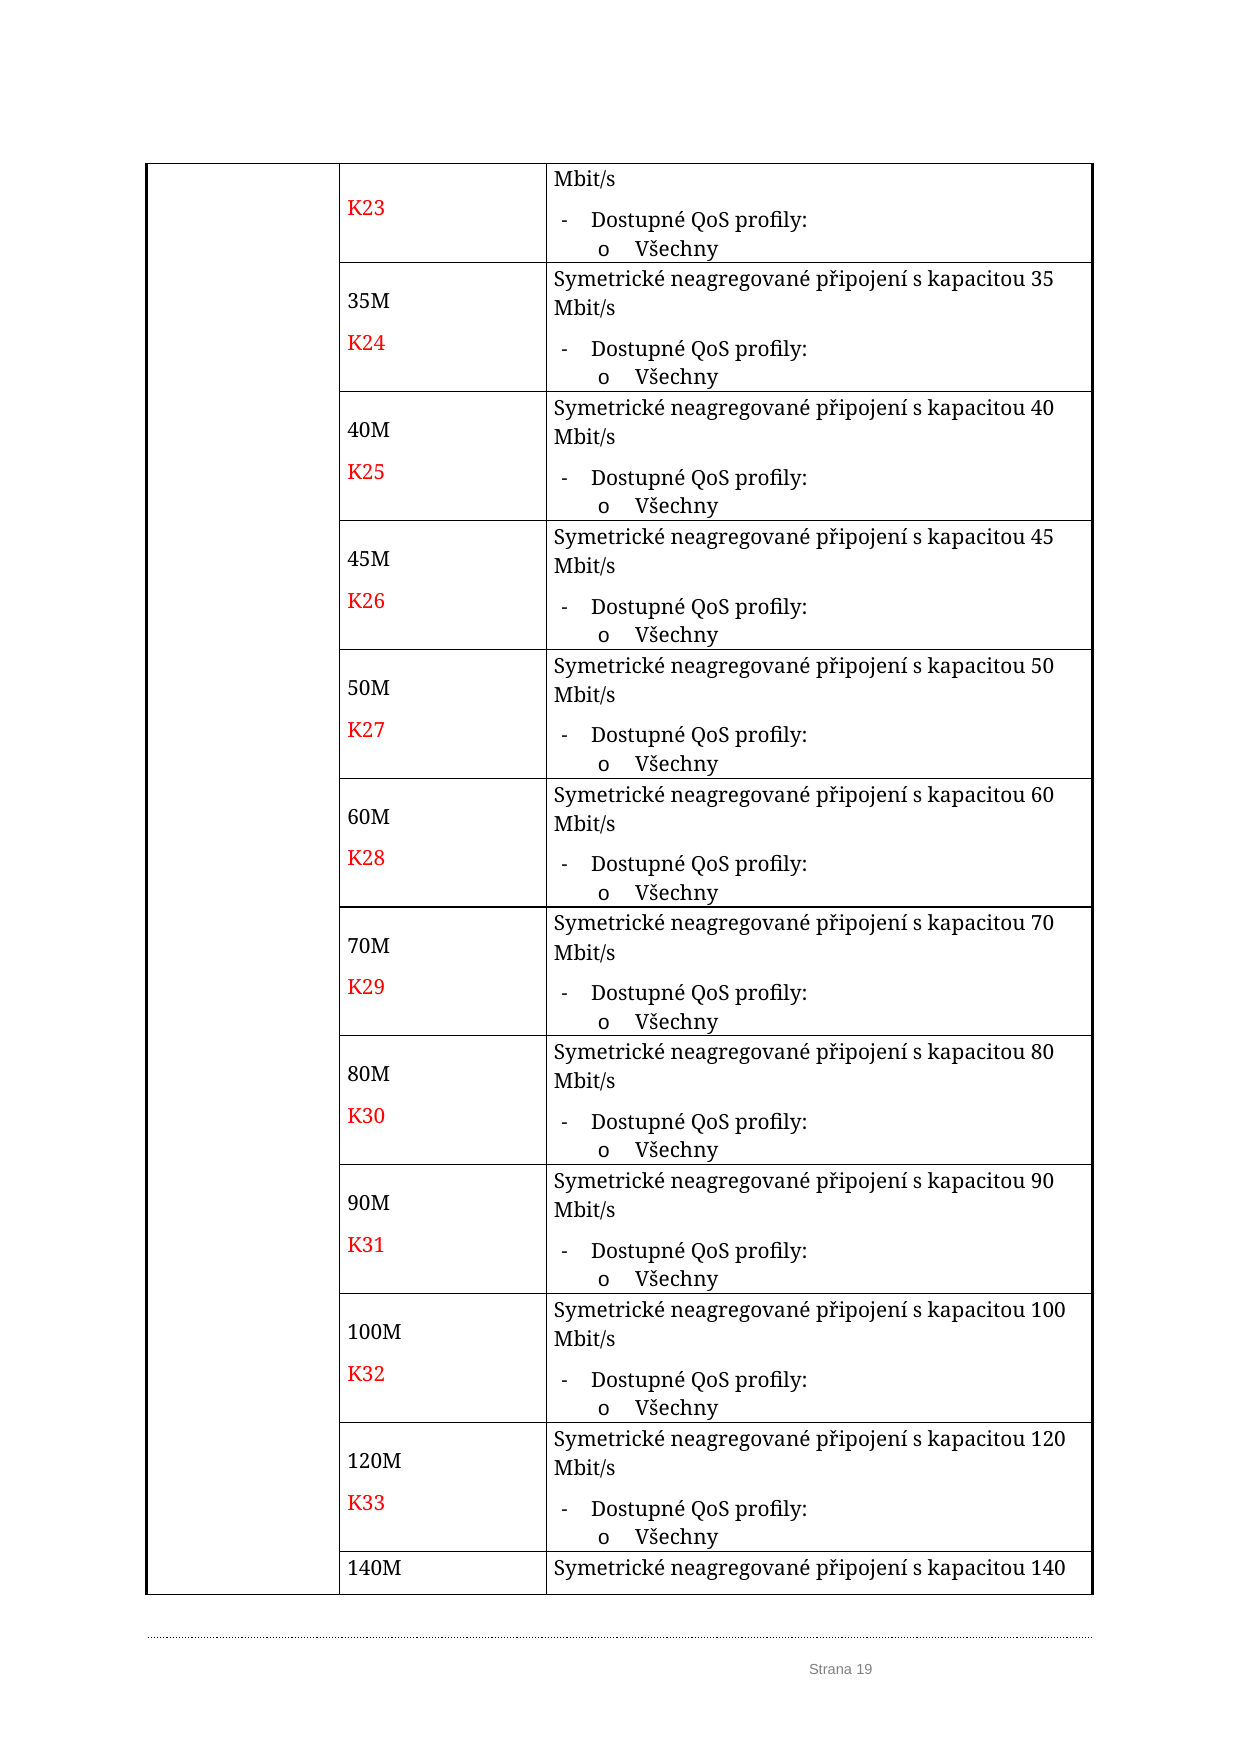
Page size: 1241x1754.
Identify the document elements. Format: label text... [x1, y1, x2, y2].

table_cell 100M K32 [340, 1294, 546, 1422]
table_cell Symetrické neagregované připojení s kapacitou 100 Mbit/s Dostupné QoS profily: Všechny [547, 1294, 1091, 1422]
table_cell 30M K23 [340, 164, 546, 262]
table_cell 50M K27 [340, 650, 546, 778]
table_cell 140M K34 [340, 1552, 546, 1593]
table_cell 90M K31 [340, 1165, 546, 1293]
table_cell 60M K28 [340, 779, 546, 906]
table_cell Symetrické neagregované připojení s kapacitou 35 Mbit/s Dostupné QoS profily: Všechny [547, 263, 1091, 391]
table_cell 120M K33 [340, 1423, 546, 1551]
table_cell 70M K29 [340, 908, 546, 1035]
table_cell Symetrické neagregované připojení s kapacitou 120 Mbit/s Dostupné QoS profily: Všechny [547, 1423, 1091, 1551]
table_cell 45M K26 [340, 521, 546, 649]
table_cell Symetrické neagregované připojení s kapacitou 80 Mbit/s Dostupné QoS profily: Všechny [547, 1036, 1091, 1164]
table_cell Symetrické neagregované připojení s kapacitou 60 Mbit/s Dostupné QoS profily: Všechny [547, 779, 1091, 906]
table_cell Symetrické neagregované připojení s kapacitou 40 Mbit/s Dostupné QoS profily: Všechny [547, 392, 1091, 520]
table_cell 35M K24 [340, 263, 546, 391]
table_cell 40M K25 [340, 392, 546, 520]
table_cell Symetrické neagregované připojení s kapacitou 50 Mbit/s Dostupné QoS profily: Všechny [547, 650, 1091, 778]
table_cell Symetrické neagregované připojení s kapacitou 45 Mbit/s Dostupné QoS profily: Všechny [547, 521, 1091, 649]
table_cell 80M K30 [340, 1036, 546, 1164]
table_cell Symetrické neagregované připojení s kapacitou 70 Mbit/s Dostupné QoS profily: Všechny [547, 908, 1091, 1035]
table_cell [547, 1552, 1091, 1593]
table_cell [547, 164, 1091, 262]
table_cell Symetrické neagregované připojení s kapacitou 90 Mbit/s Dostupné QoS profily: Všechny [547, 1165, 1091, 1293]
